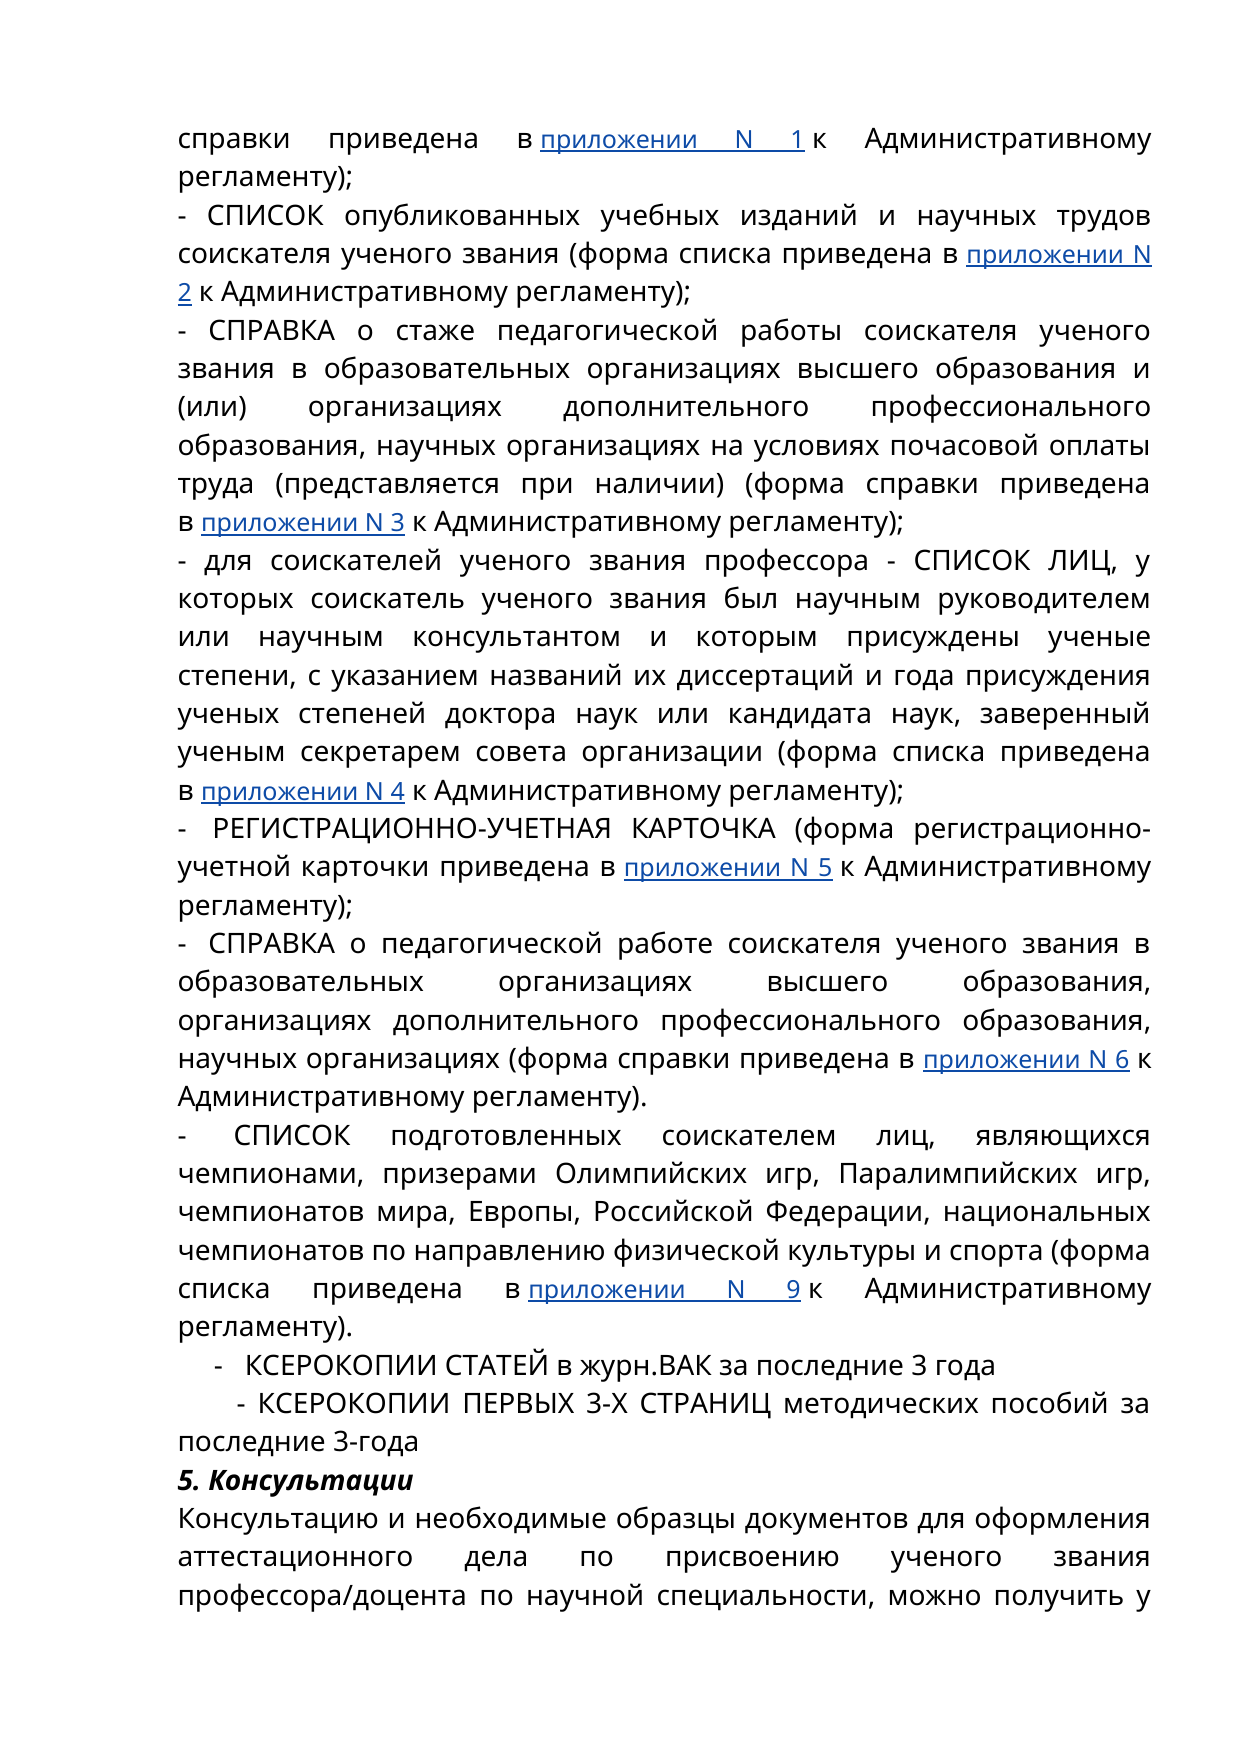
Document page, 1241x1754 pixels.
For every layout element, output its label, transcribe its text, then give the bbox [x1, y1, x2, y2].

text - СПИСОК подготовленных соискателем лиц, являющихся чемпионами, призерами Олимпийских игр, Паралимпийских игр, чемпионатов мира, Европы, Российской Федерации, национальных чемпионатов по направлению физической культуры и спорта (форма списка приведена в приложении N 9 к Административному регламенту). [177, 1115, 1152, 1345]
text - СПРАВКА о стаже педагогической работы соискателя ученого звания в образовательных организациях высшего образования и (или) организациях дополнительного профессионального образования, научных организациях на условиях почасовой оплаты труда (представляется при наличии) (форма справки приведена в приложении N 3 к Административному регламенту); [177, 310, 1152, 540]
text - КСЕРОКОПИИ ПЕРВЫХ 3-Х СТРАНИЦ методических пособий за последние 3-года [177, 1383, 1152, 1460]
text - РЕГИСТРАЦИОННО-УЧЕТНАЯ КАРТОЧКА (форма регистрационно-учетной карточки приведена в приложении N 5 к Административному регламенту); [177, 808, 1152, 923]
text - СПРАВКА о педагогической работе соискателя ученого звания в образовательных организациях высшего образования, организациях дополнительного профессионального образования, научных организациях (форма справки приведена в приложении N 6 к Административному регламенту). [177, 923, 1152, 1115]
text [177, 118, 1152, 195]
text - для соискателей ученого звания профессора - СПИСОК ЛИЦ, у которых соискатель ученого звания был научным руководителем или научным консультантом и которым присуждены ученые степени, с указанием названий их диссертаций и года присуждения ученых степеней доктора наук или кандидата наук, заверенный ученым секретарем совета организации (форма списка приведена в приложении N 4 к Административному регламенту); [177, 540, 1152, 808]
text - КСЕРОКОПИИ СТАТЕЙ в журн.ВАК за последние 3 года [177, 1345, 1152, 1383]
text - СПИСОК опубликованных учебных изданий и научных трудов соискателя ученого звания (форма списка приведена в приложении N 2 к Административному регламенту); [177, 195, 1152, 310]
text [177, 1498, 1152, 1613]
text 5. Консультации [177, 1460, 1152, 1498]
